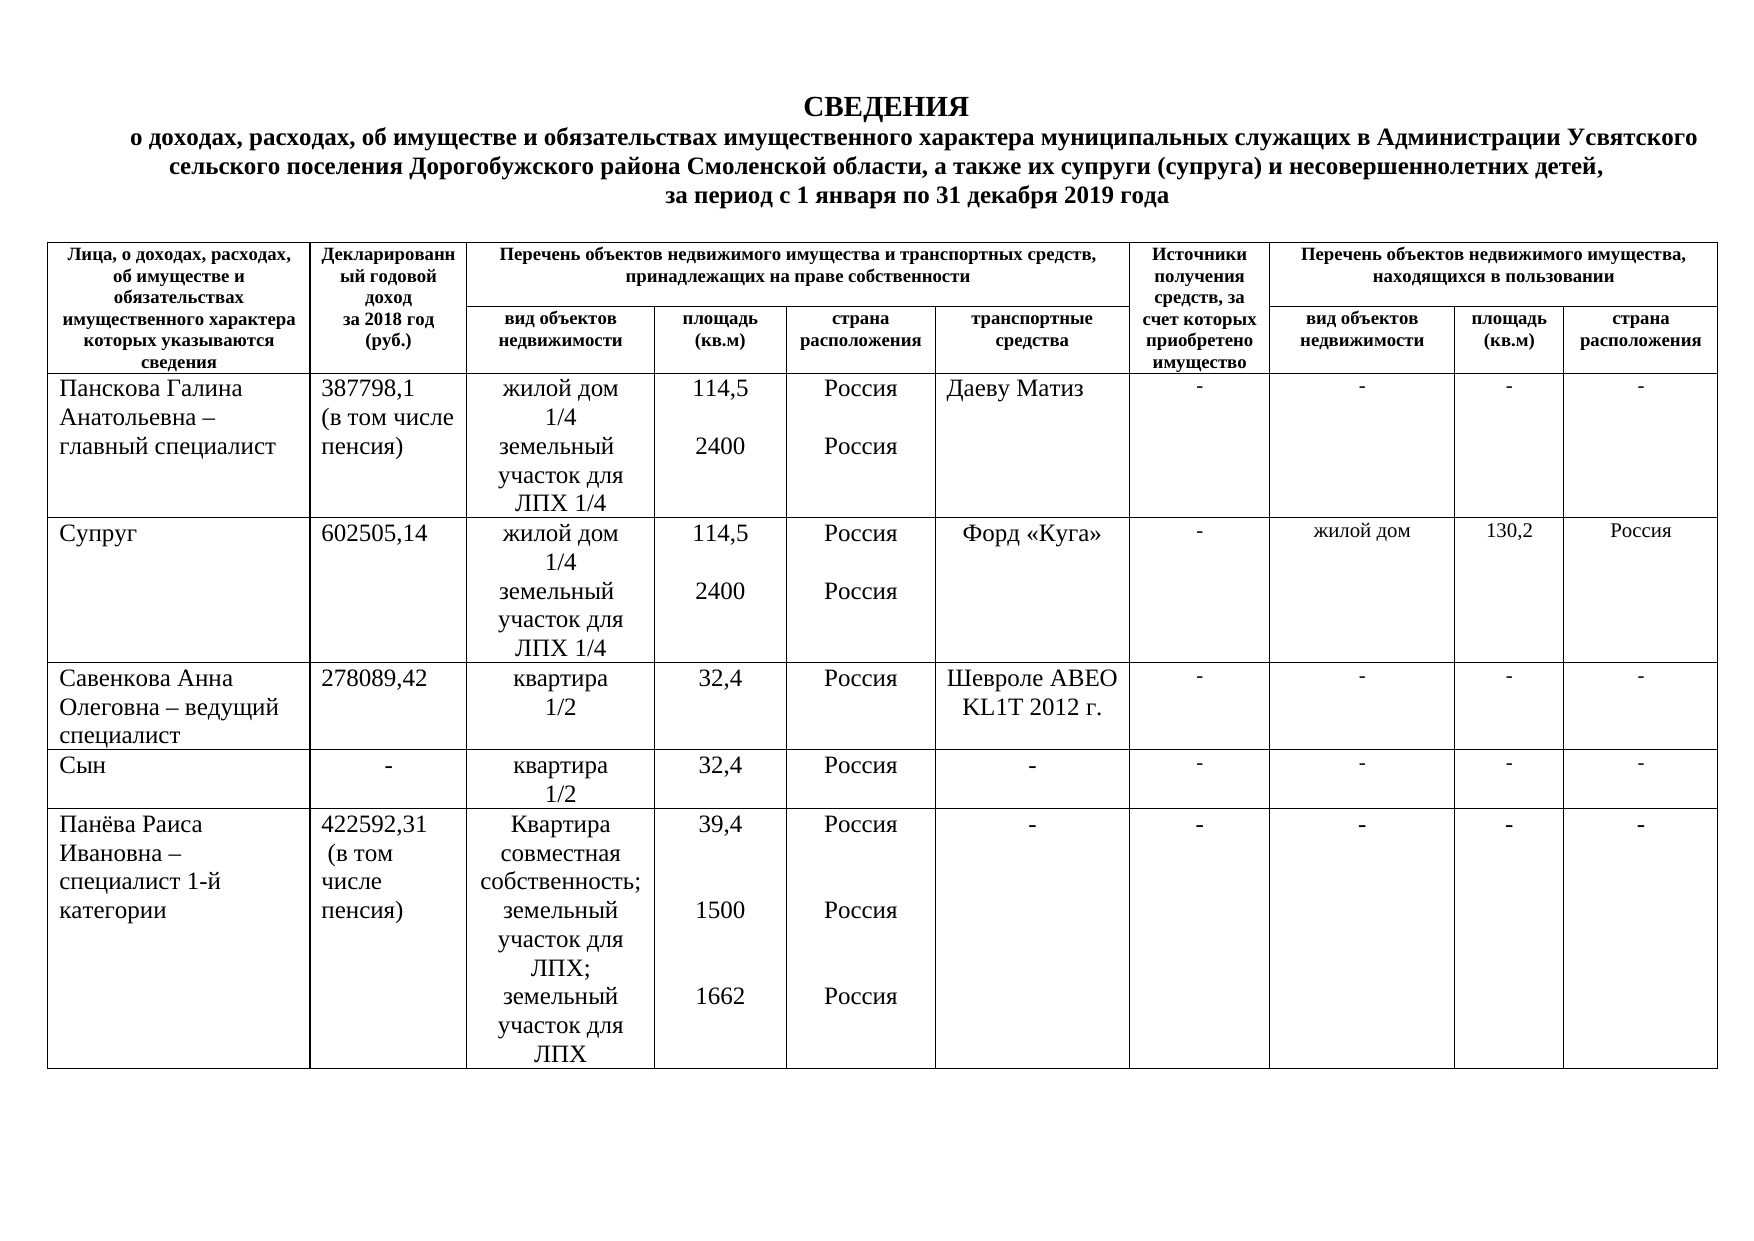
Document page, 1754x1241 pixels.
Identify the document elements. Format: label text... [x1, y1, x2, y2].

table_cell Панёва Раиса Ивановна – специалист 1-й категории [48, 809, 309, 1068]
table_cell 32,4 [655, 750, 786, 808]
text о доходах, расходах, об имуществе и обязательствах имущественного характера муниципальных служащих в Администрации Усвятского сельского поселения Дорогобужского района Смоленской области, а также их супруги (супруга) и несовершеннолетних детей, [59, 122, 1713, 180]
table_cell - [1130, 809, 1269, 1068]
table_cell Россия [787, 750, 935, 808]
table_cell Россия [787, 663, 935, 749]
table_cell Россия [1564, 518, 1717, 662]
table_cell площадь (кв.м) [1455, 307, 1563, 372]
table_cell - [1564, 374, 1717, 517]
table_cell транспортные средства [936, 307, 1129, 372]
table_cell жилой дом [1270, 518, 1454, 662]
table_cell Панскова Галина Анатольевна – главный специалист [48, 374, 309, 517]
table_cell Сын [48, 750, 309, 808]
table_cell 278089,42 [311, 663, 466, 749]
text СВЕДЕНИЯ [59, 89, 1713, 122]
table_cell - [1270, 374, 1454, 517]
table_cell страна расположения [787, 307, 935, 372]
table_cell Супруг [48, 518, 309, 662]
table_cell - [1270, 663, 1454, 749]
table_cell 32,4 [655, 663, 786, 749]
table_cell - [1130, 374, 1269, 517]
table_cell 130,2 [1455, 518, 1563, 662]
table_cell страна расположения [1564, 307, 1717, 372]
table_cell 114,5 2400 [655, 374, 786, 517]
table_cell Россия Россия Россия [787, 809, 935, 1068]
table_cell Шевроле АВЕО KL1T 2012 г. [936, 663, 1129, 749]
table_cell площадь (кв.м) [655, 307, 786, 372]
table_cell 422592,31 (в том числе пенсия) [311, 809, 466, 1068]
table_cell квартира 1/2 [467, 663, 654, 749]
text за период с 1 января по 31 декабря 2019 года [59, 180, 1713, 208]
table_cell Россия Россия [787, 374, 935, 517]
table_header Перечень объектов недвижимого имущества, находящихся в пользовании [1270, 243, 1717, 306]
table_header Лица, о доходах, расходах, об имуществе и обязательствах имущественного характера которых указываются сведения [48, 243, 309, 372]
table_cell - [1130, 750, 1269, 808]
table_cell - [1564, 750, 1717, 808]
table_cell Даеву Матиз [936, 374, 1129, 517]
table_cell 114,5 2400 [655, 518, 786, 662]
table_header Перечень объектов недвижимого имущества и транспортных средств, принадлежащих на праве собственности [467, 243, 1129, 306]
table_cell - [1564, 809, 1717, 1068]
table_cell - [1455, 750, 1563, 808]
table_cell Савенкова Анна Олеговна – ведущий специалист [48, 663, 309, 749]
table_cell вид объектов недвижимости [467, 307, 654, 372]
table_cell вид объектов недвижимости [1270, 307, 1454, 372]
table_cell - [1130, 663, 1269, 749]
table_cell - [1455, 374, 1563, 517]
table_cell - [936, 809, 1129, 1068]
table_cell - [1130, 518, 1269, 662]
table_cell - [1455, 663, 1563, 749]
table_cell Форд «Куга» [936, 518, 1129, 662]
table_cell Квартира совместная собственность; земельный участок для ЛПХ; земельный участок для ЛПХ [467, 809, 654, 1068]
table_cell 602505,14 [311, 518, 466, 662]
table_cell - [1564, 663, 1717, 749]
table_cell жилой дом 1/4 земельный участок для ЛПХ 1/4 [467, 374, 654, 517]
table_cell - [1270, 809, 1454, 1068]
table_cell - [1270, 750, 1454, 808]
table_cell Россия Россия [787, 518, 935, 662]
table_cell 387798,1 (в том числе пенсия) [311, 374, 466, 517]
table_header Источники получения средств, за счет которых приобретено имущество [1130, 243, 1269, 372]
table_cell квартира 1/2 [467, 750, 654, 808]
table_cell жилой дом 1/4 земельный участок для ЛПХ 1/4 [467, 518, 654, 662]
table_cell - [311, 750, 466, 808]
table_cell 39,4 1500 1662 [655, 809, 786, 1068]
table_header Декларированный годовой доход за 2018 год (руб.) [311, 243, 466, 372]
table_cell - [936, 750, 1129, 808]
table_cell - [1455, 809, 1563, 1068]
